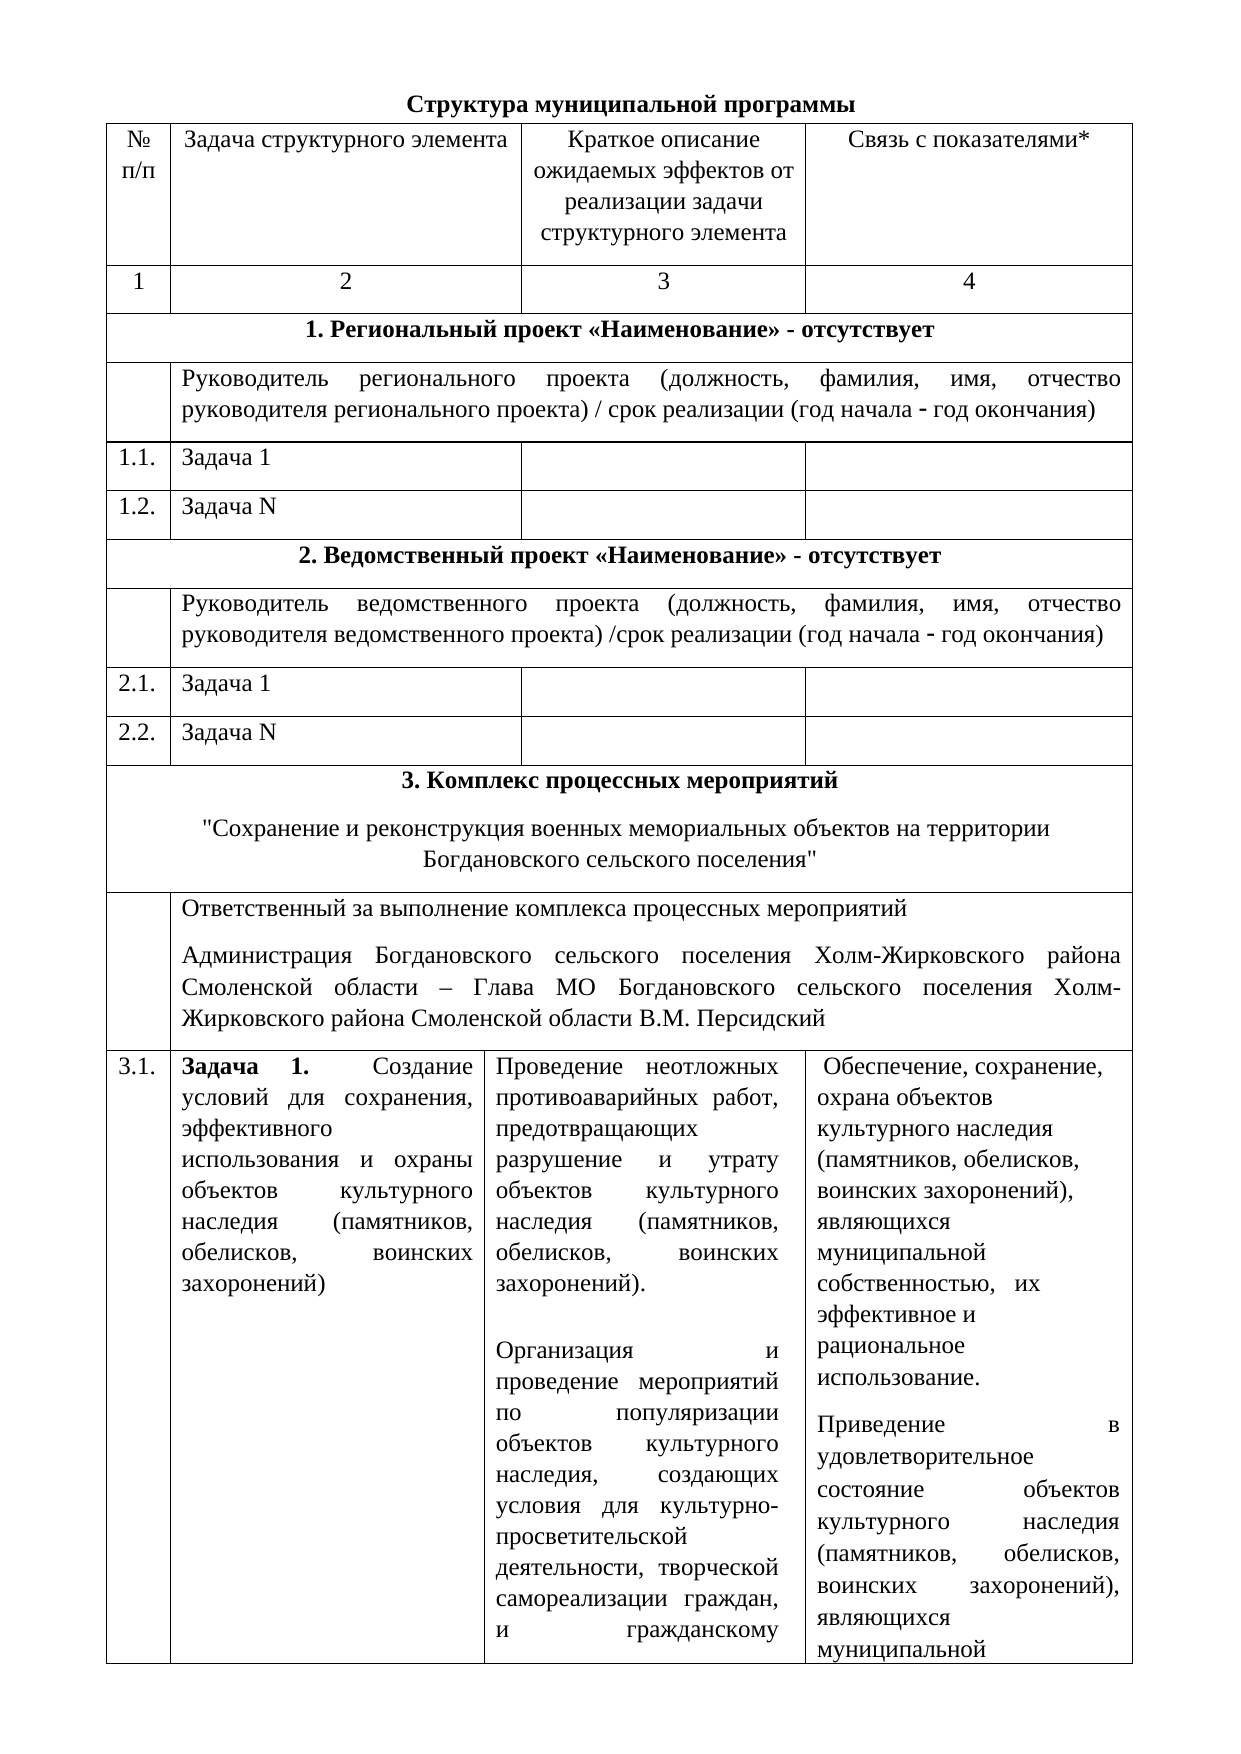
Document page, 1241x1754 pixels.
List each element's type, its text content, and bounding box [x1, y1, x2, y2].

table_cell 1. Региональный проект «Наименование» - отсутствует [107, 314, 1132, 362]
table_cell Задача N [171, 491, 521, 539]
text Структура муниципальной программы [118, 89, 1144, 117]
table_cell 2.1. [107, 668, 170, 716]
table_cell 1 [107, 266, 170, 313]
table_header Краткое описание ожидаемых эффектов от реализации задачи структурного элемента [522, 124, 805, 265]
table_cell Задача N [171, 717, 521, 764]
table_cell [485, 1051, 805, 1663]
table_cell 2.2. [107, 717, 170, 764]
table_cell [806, 491, 1132, 539]
table_cell Руководитель ведомственного проекта (должность, фамилия, имя, отчество руководителя ведомственного проекта) /срок реализации (год начала год окончания) [171, 589, 1132, 667]
table_cell 1.2. [107, 491, 170, 539]
table_header Связь с показателями* [806, 124, 1132, 265]
table_cell [806, 443, 1132, 490]
table_cell 2. Ведомственный проект «Наименование» - отсутствует [107, 540, 1132, 587]
table_cell 2 [171, 266, 521, 313]
table_cell [522, 491, 805, 539]
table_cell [806, 1051, 1132, 1663]
table_cell Ответственный за выполнение комплекса процессных мероприятий Администрация Богдановского сельского поселения Холм-Жирковского района Смоленской области – Глава МО Богдановского сельского поселения Холм-Жирковского района Смоленской области В.М. Персидский [171, 893, 1132, 1050]
table_cell [522, 443, 805, 490]
table_cell [107, 363, 170, 441]
table_cell 1.1. [107, 443, 170, 490]
table_cell [522, 717, 805, 764]
table_cell 3.1. [107, 1051, 170, 1663]
table_cell 4 [806, 266, 1132, 313]
table_cell [107, 893, 170, 1050]
table_cell [107, 589, 170, 667]
table_header № п/п [107, 124, 170, 265]
table_cell Задача 1 [171, 443, 521, 490]
table_cell [522, 668, 805, 716]
table_cell 3. Комплекс процессных мероприятий "Сохранение и реконструкция военных мемориальных объектов на территории Богдановского сельского поселения" [107, 766, 1132, 892]
table_cell Задача 1 [171, 668, 521, 716]
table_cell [171, 1051, 484, 1663]
table_cell 3 [522, 266, 805, 313]
table_cell [806, 717, 1132, 764]
table_cell [806, 668, 1132, 716]
table_header Задача структурного элемента [171, 124, 521, 265]
table_cell Руководитель регионального проекта (должность, фамилия, имя, отчество руководителя регионального проекта) / срок реализации (год начала год окончания) [171, 363, 1132, 441]
